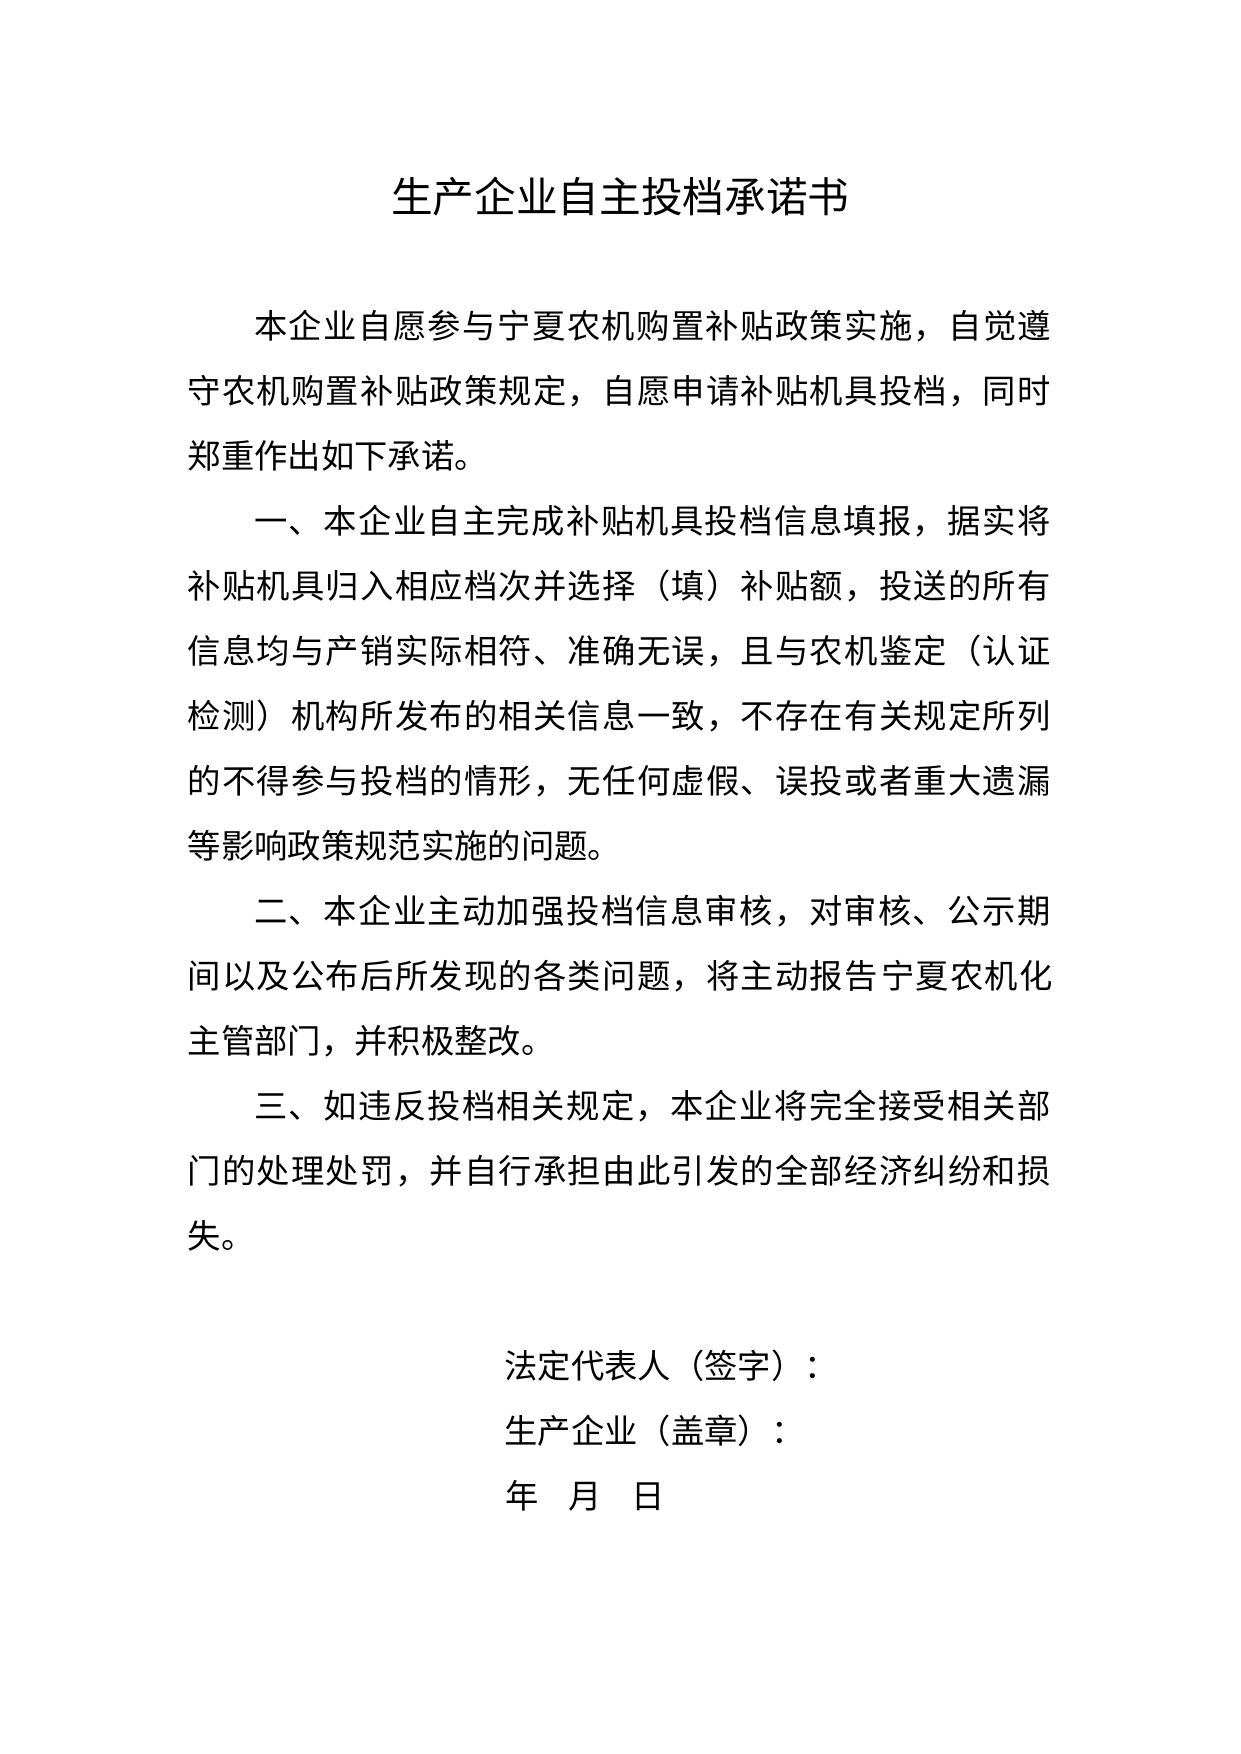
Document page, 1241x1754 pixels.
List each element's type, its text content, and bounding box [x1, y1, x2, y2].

text 生产企业自主投档承诺书 [187, 162, 1053, 227]
text 二、本企业主动加强投档信息审核，对审核、公示期间以及公布后所发现的各类问题，将主动报告宁夏农机化主管部门，并积极整改。 [187, 877, 1053, 1072]
text 本企业自愿参与宁夏农机购置补贴政策实施，自觉遵守农机购置补贴政策规定，自愿申请补贴机具投档，同时郑重作出如下承诺。 [187, 292, 1053, 487]
text 法定代表人（签字）： [187, 1332, 1053, 1397]
text 年 月 日 [187, 1462, 1053, 1527]
text 一、本企业自主完成补贴机具投档信息填报，据实将补贴机具归入相应档次并选择（填）补贴额，投送的所有信息均与产销实际相符、准确无误，且与农机鉴定（认证、检测）机构所发布的相关信息一致，不存在有关规定所列的不得参与投档的情形，无任何虚假、误投或者重大遗漏等影响政策规范实施的问题。 [187, 487, 1053, 877]
text 生产企业（盖章）： [187, 1397, 1053, 1462]
text 三、如违反投档相关规定，本企业将完全接受相关部门的处理处罚，并自行承担由此引发的全部经济纠纷和损失。 [187, 1072, 1053, 1267]
